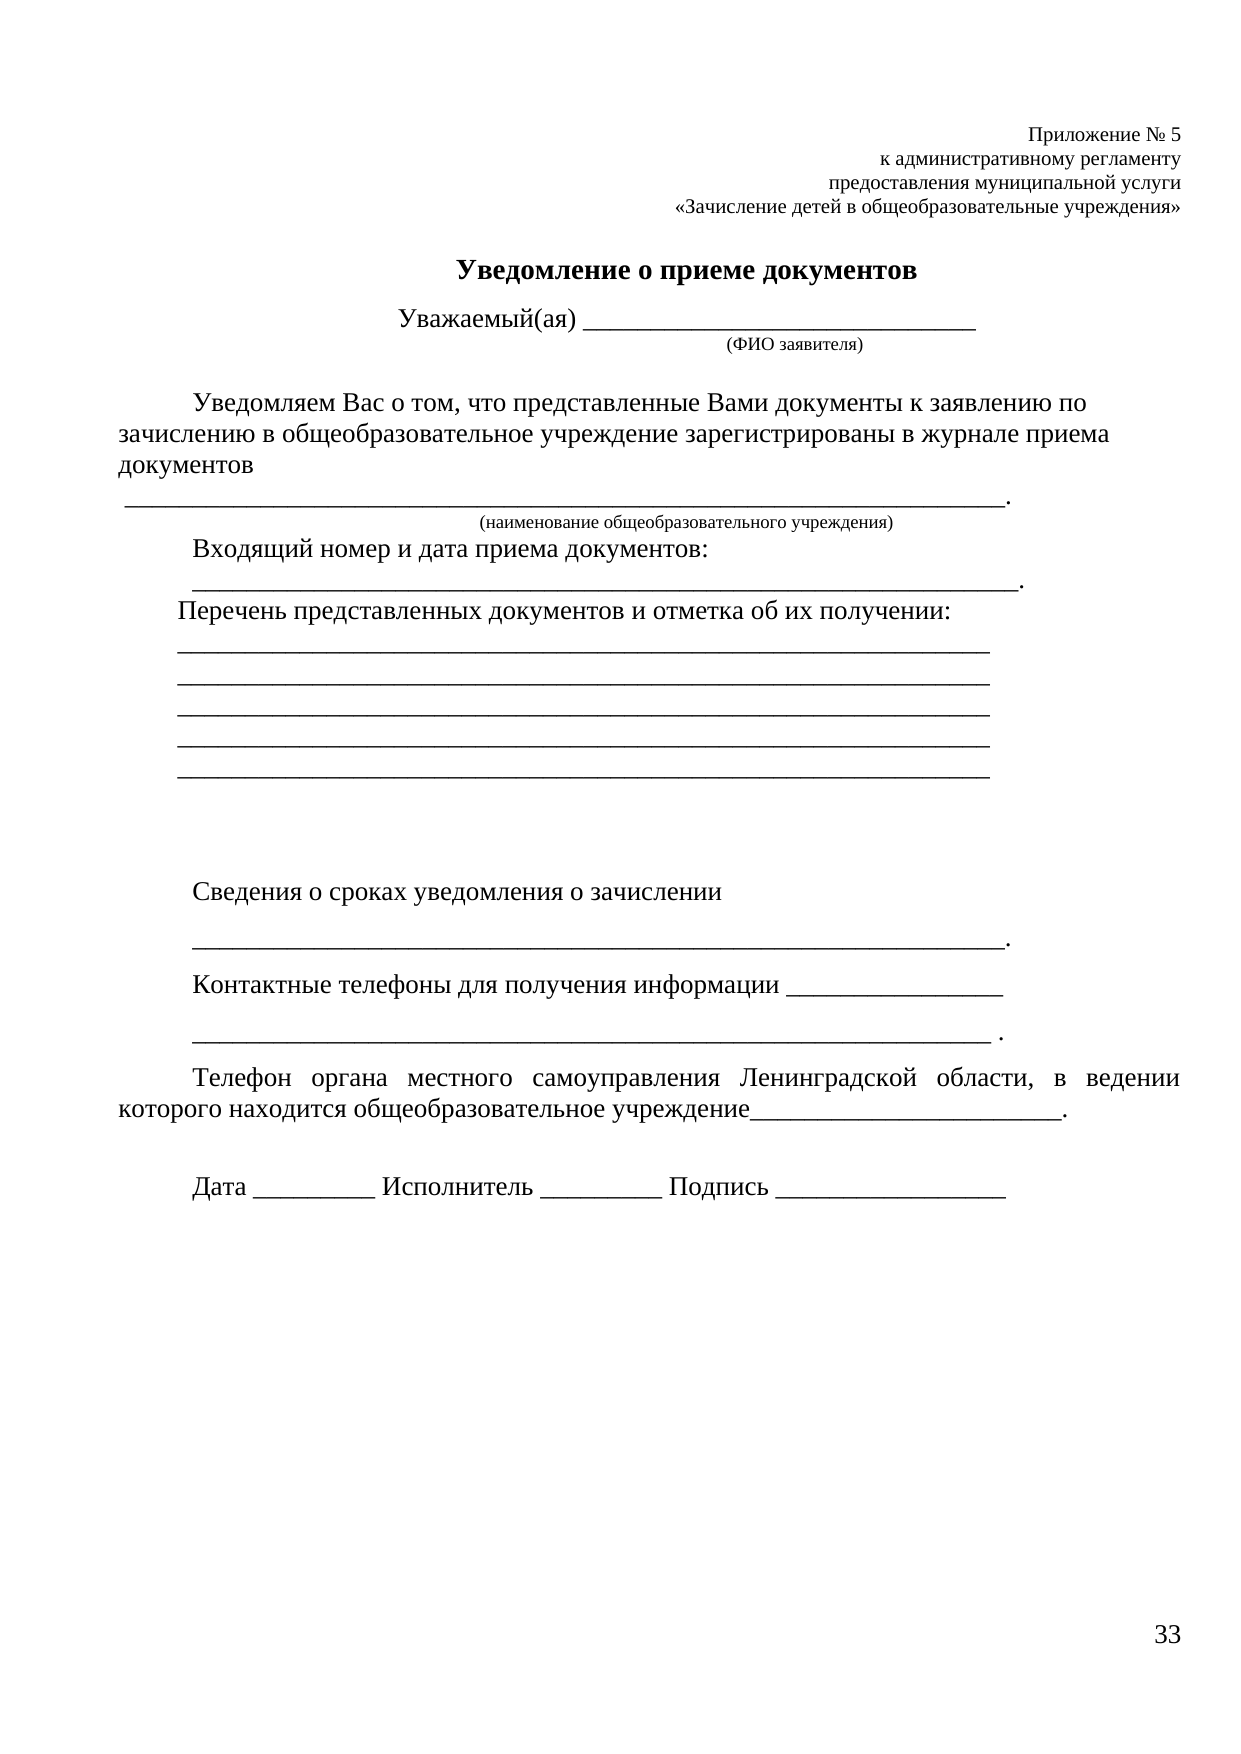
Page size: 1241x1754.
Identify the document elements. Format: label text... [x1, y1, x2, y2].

text ___________________________________________________________ . [118, 1015, 1181, 1046]
text Уважаемый(ая) _____________________________ [118, 302, 1181, 333]
text Дата _________ Исполнитель _________ Подпись _________________ [118, 1170, 1181, 1201]
text ____________________________________________________________ [118, 719, 1181, 750]
text Приложение № 5 [118, 122, 1181, 146]
text Входящий номер и дата приема документов: [118, 532, 1181, 563]
text Уведомление о приеме документов [118, 252, 1181, 285]
text Уведомляем Вас о том, что представленные Вами документы к заявлению по зачислению в общеобразовательное учреждение зарегистрированы в журнале приема документов _________________________________________________________________. [118, 386, 1181, 511]
text (ФИО заявителя) [118, 333, 1181, 355]
text ____________________________________________________________ [118, 626, 1181, 657]
text ____________________________________________________________ [118, 750, 1181, 781]
text Сведения о сроках уведомления о зачислении [118, 875, 1181, 906]
text ____________________________________________________________. [118, 921, 1181, 952]
text к административному регламенту [118, 146, 1181, 170]
text «Зачисление детей в общеобразовательные учреждения» [118, 194, 1181, 218]
text Контактные телефоны для получения информации ________________ [118, 968, 1181, 999]
text предоставления муниципальной услуги [118, 170, 1181, 194]
text (наименование общеобразовательного учреждения) [118, 511, 1181, 532]
text ____________________________________________________________ [118, 657, 1181, 688]
text ____________________________________________________________ [118, 688, 1181, 719]
text Перечень представленных документов и отметка об их получении: [118, 594, 1181, 626]
text Телефон органа местного самоуправления Ленинградской области, в ведении которого находится общеобразовательное учреждение_______________________. [118, 1061, 1181, 1124]
text _____________________________________________________________. [118, 563, 1181, 594]
